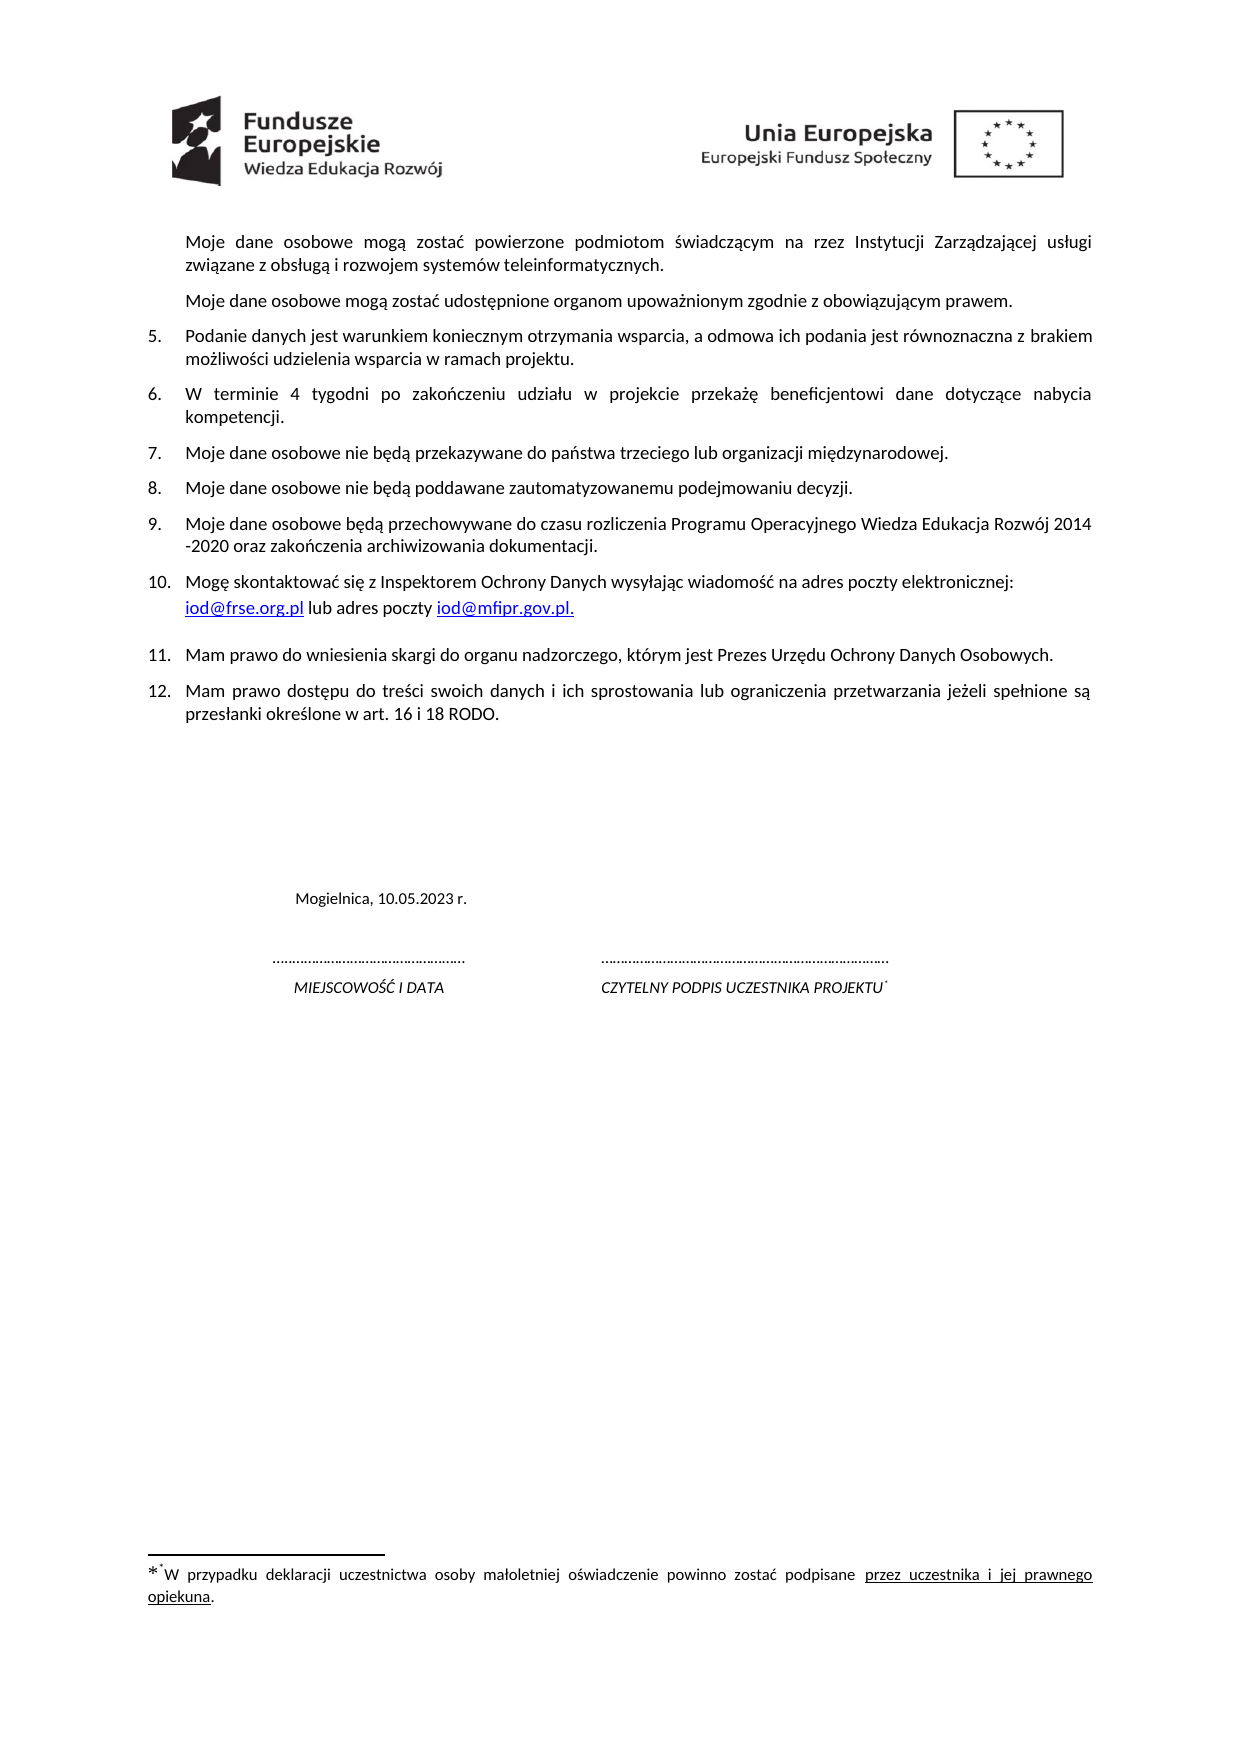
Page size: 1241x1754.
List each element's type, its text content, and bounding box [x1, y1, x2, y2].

list Mam prawo do wniesienia skargi do organu nadzorczego, którym jest Prezes Urzędu Ochrony Danych Osobowych. [148, 643, 1093, 666]
table_header …..……………………………………… [148, 948, 590, 978]
table_header ………………………………………………………………… [590, 948, 1107, 978]
list W terminie 4 tygodni po zakończeniu udziału w projekcie przekażę beneficjentowi dane dotyczące nabycia kompetencji. [148, 382, 1093, 428]
text Moje dane osobowe mogą zostać udostępnione organom upoważnionym zgodnie z obowiązującym prawem. [185, 289, 1093, 312]
picture [147, 73, 1093, 206]
table_cell MIEJSCOWOŚĆ I DATA [148, 978, 590, 1008]
text Moje dane osobowe mogą zostać powierzone podmiotom świadczącym na rzez Instytucji Zarządzającej usługi związane z obsługą i rozwojem systemów teleinformatycznych. [185, 230, 1093, 276]
list Moje dane osobowe nie będą przekazywane do państwa trzeciego lub organizacji międzynarodowej. [148, 441, 1093, 464]
list Mam prawo dostępu do treści swoich danych i ich sprostowania lub ograniczenia przetwarzania jeżeli spełnione są przesłanki określone w art. 16 i 18 RODO. [148, 679, 1093, 725]
list Moje dane osobowe nie będą poddawane zautomatyzowanemu podejmowaniu decyzji. [148, 476, 1093, 499]
list Podanie danych jest warunkiem koniecznym otrzymania wsparcia, a odmowa ich podania jest równoznaczna z brakiem możliwości udzielenia wsparcia w ramach projektu. [148, 324, 1093, 370]
list Mogę skontaktować się z Inspektorem Ochrony Danych wysyłając wiadomość na adres poczty elektronicznej: iod@frse.org.pl lub adres poczty iod@mfipr.gov.pl. [148, 570, 1093, 619]
table_cell CZYTELNY PODPIS UCZESTNIKA PROJEKTU* [590, 978, 1107, 1008]
text Mogielnica, 10.05.2023 r. [221, 888, 1093, 908]
list Moje dane osobowe będą przechowywane do czasu rozliczenia Programu Operacyjnego Wiedza Edukacja Rozwój 2014 -2020 oraz zakończenia archiwizowania dokumentacji. [148, 512, 1093, 557]
